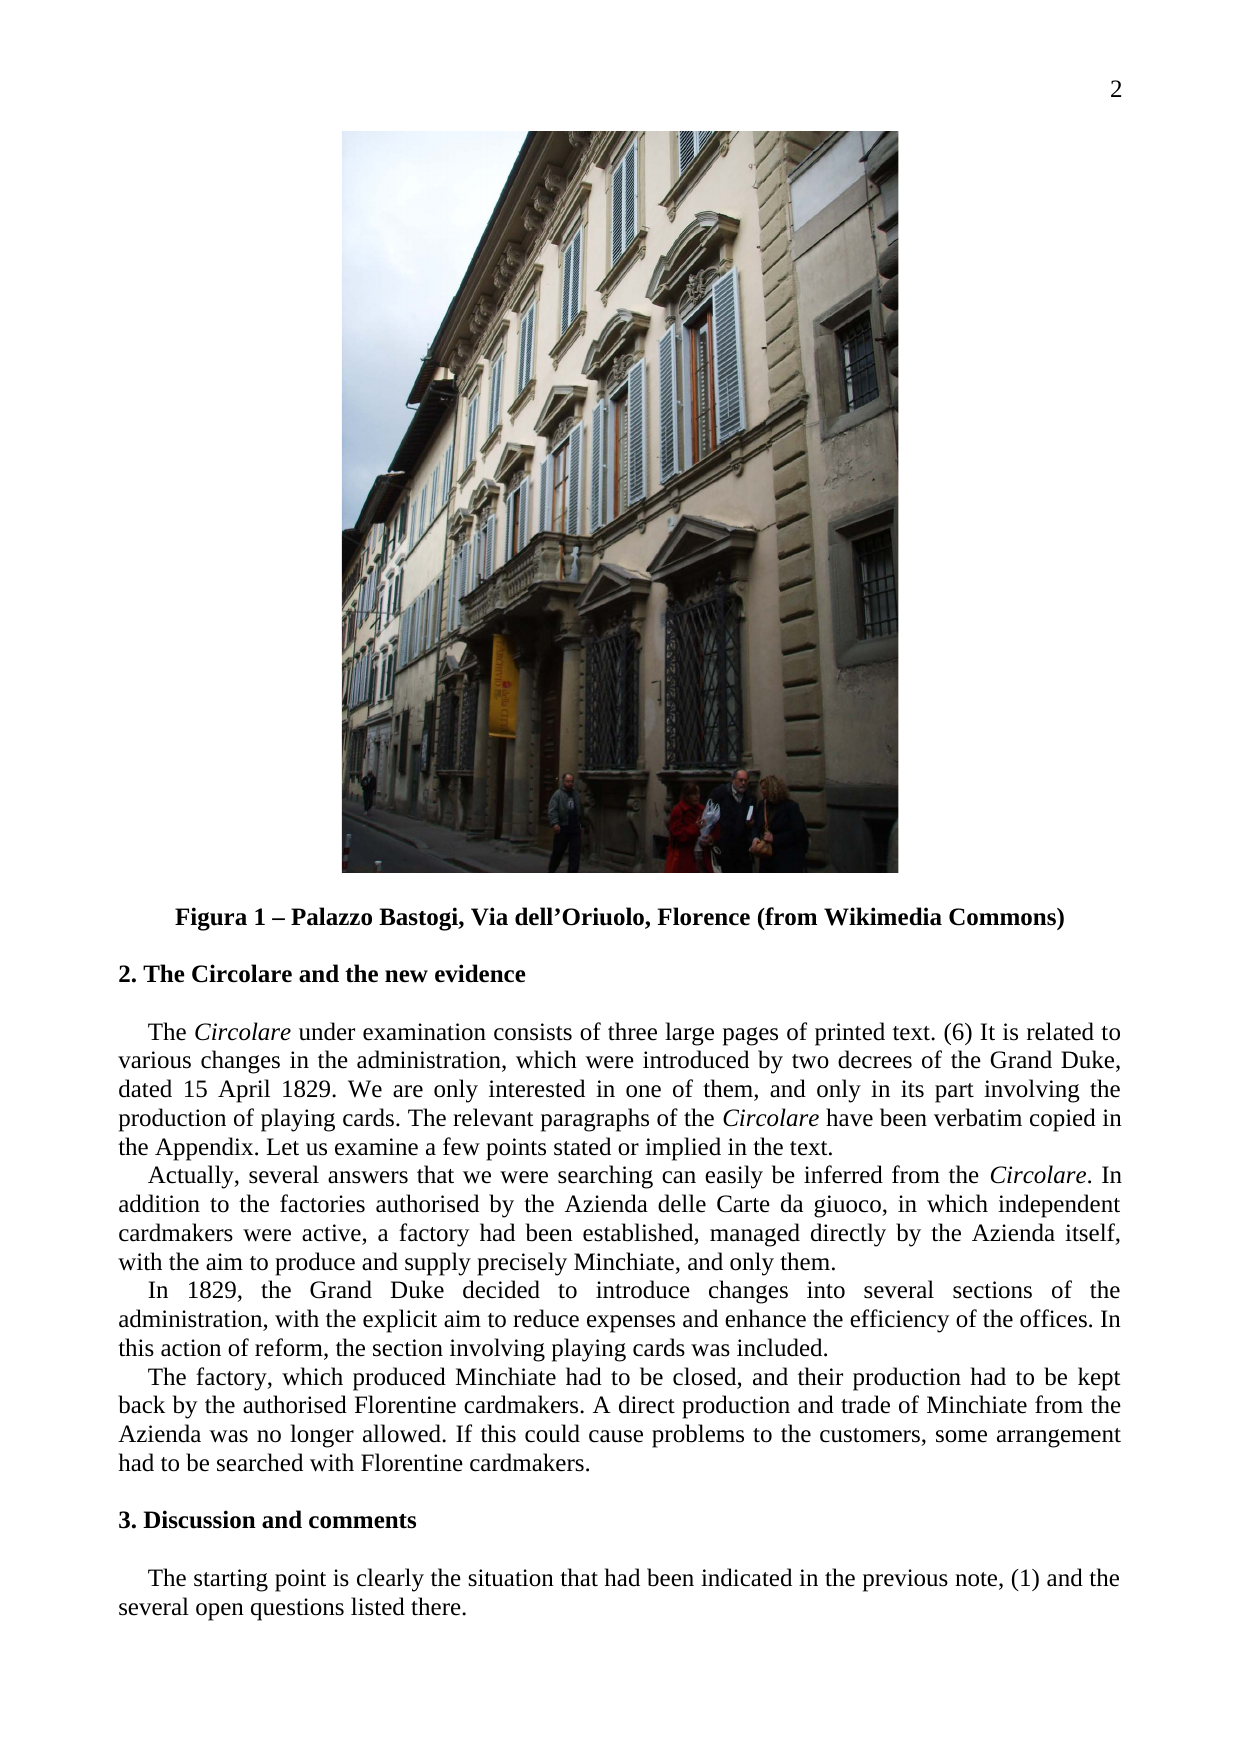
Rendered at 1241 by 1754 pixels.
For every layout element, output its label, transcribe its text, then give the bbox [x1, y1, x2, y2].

text The starting point is clearly the situation that had been indicated in the previous note, (1) and the several open questions listed there. [118, 1563, 1122, 1620]
subtitle Figura 1 – Palazzo Bastogi, Via dell’Oriuolo, Florence (from Wikimedia Commons) [118, 902, 1122, 930]
text The Circolare under examination consists of three large pages of printed text. (6) It is related to various changes in the administration, which were introduced by two decrees of the Grand Duke, dated 15 April 1829. We are only interested in one of them, and only in its part involving the production of playing cards. The relevant paragraphs of the Circolare have been verbatim copied in the Appendix. Let us examine a few points stated or implied in the text. [118, 1017, 1122, 1160]
text The factory, which produced Minchiate had to be closed, and their production had to be kept back by the authorised Florentine cardmakers. A direct production and trade of Minchiate from the Azienda was no longer allowed. If this could cause problems to the customers, some arrangement had to be searched with Florentine cardmakers. [118, 1362, 1122, 1477]
subtitle 3. Discussion and comments [118, 1505, 1122, 1534]
picture [341, 131, 899, 873]
text Actually, several answers that we were searching can easily be inferred from the Circolare. In addition to the factories authorised by the Azienda delle Carte da giuoco, in which independent cardmakers were active, a factory had been established, managed directly by the Azienda itself, with the aim to produce and supply precisely Minchiate, and only them. [118, 1160, 1122, 1275]
subtitle 2. The Circolare and the new evidence [118, 959, 1122, 988]
text In 1829, the Grand Duke decided to introduce changes into several sections of the administration, with the explicit aim to reduce expenses and enhance the efficiency of the offices. In this action of reform, the section involving playing cards was included. [118, 1275, 1122, 1362]
